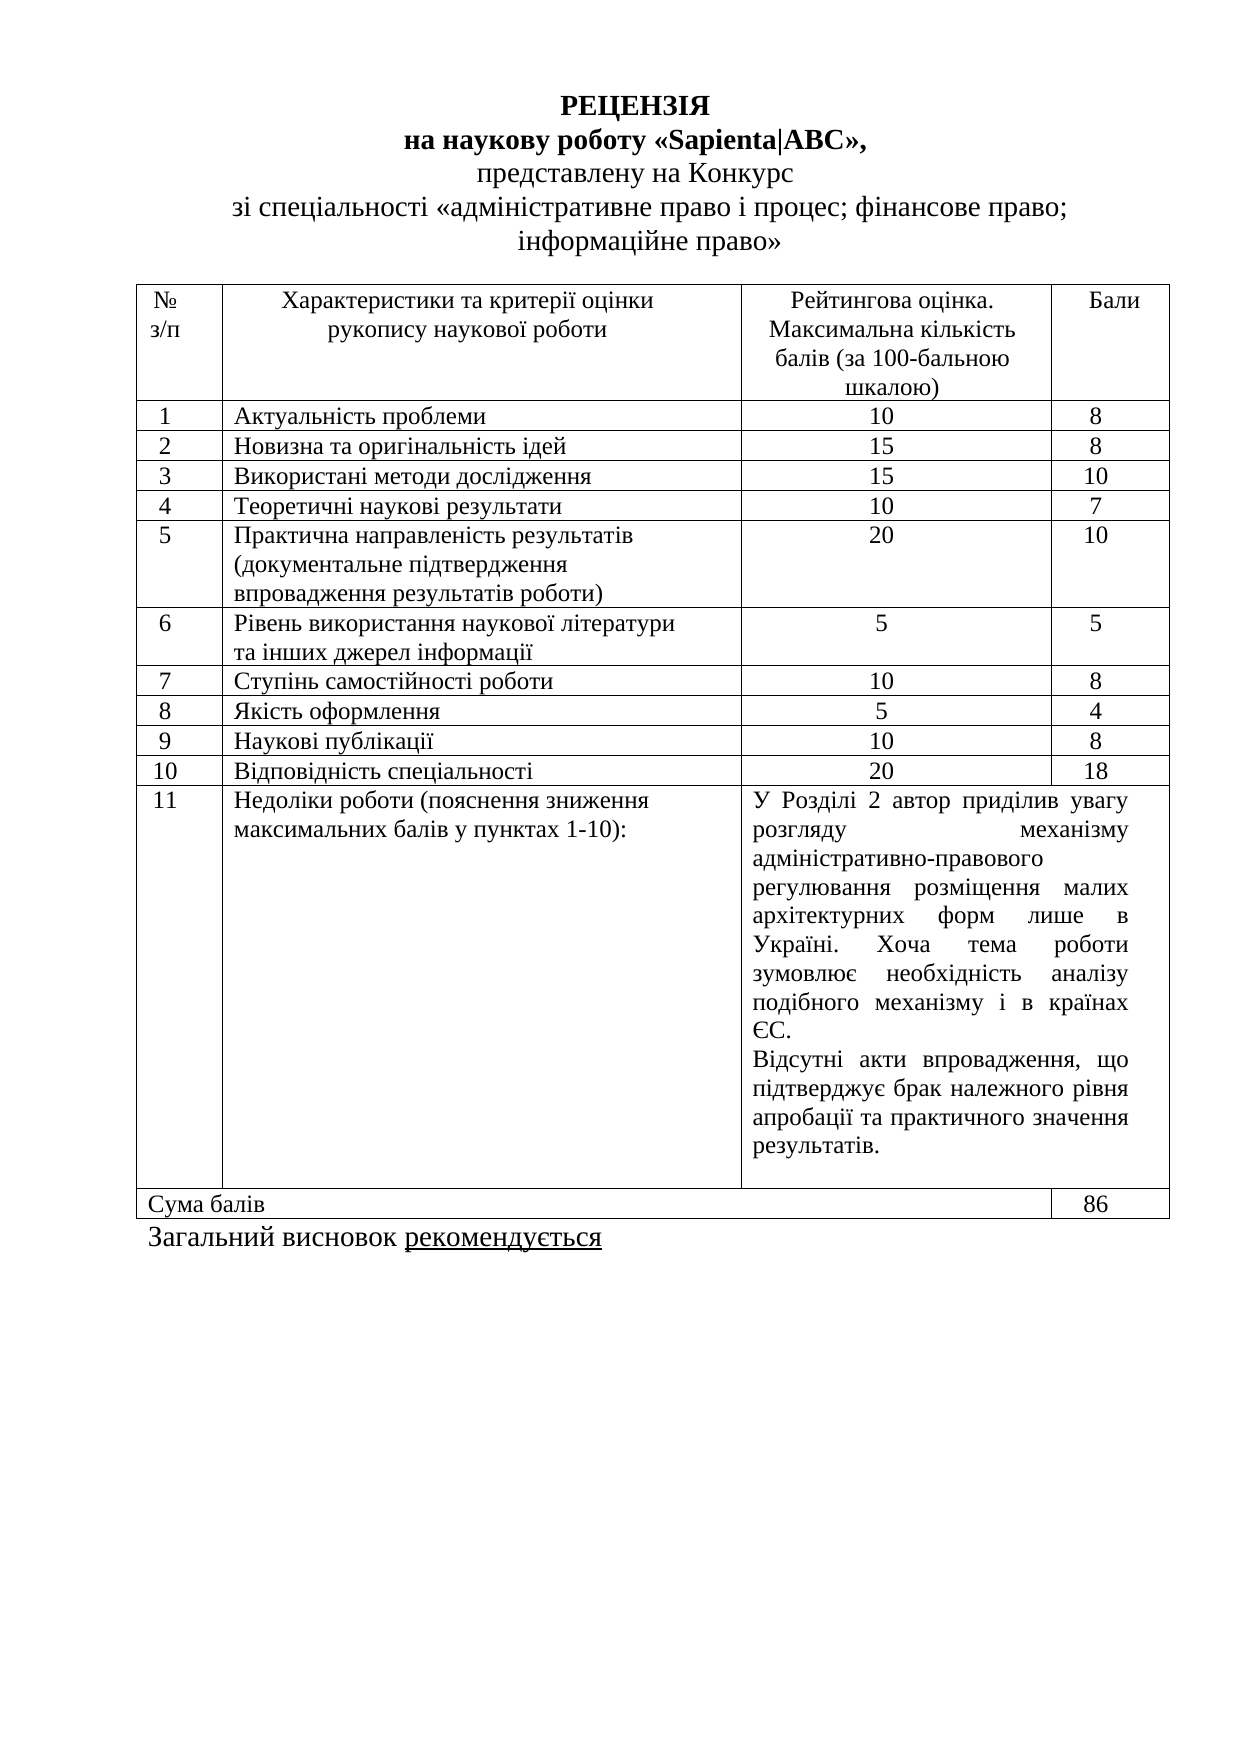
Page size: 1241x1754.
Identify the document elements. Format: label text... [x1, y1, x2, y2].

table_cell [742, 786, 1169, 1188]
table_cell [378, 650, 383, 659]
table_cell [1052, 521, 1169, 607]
text на наукову роботу «Sapienta|ABC», [148, 122, 1123, 156]
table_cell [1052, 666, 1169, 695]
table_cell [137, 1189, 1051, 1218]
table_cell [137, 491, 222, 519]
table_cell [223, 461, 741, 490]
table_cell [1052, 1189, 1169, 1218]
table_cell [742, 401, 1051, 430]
text РЕЦЕНЗІЯ [148, 88, 1123, 122]
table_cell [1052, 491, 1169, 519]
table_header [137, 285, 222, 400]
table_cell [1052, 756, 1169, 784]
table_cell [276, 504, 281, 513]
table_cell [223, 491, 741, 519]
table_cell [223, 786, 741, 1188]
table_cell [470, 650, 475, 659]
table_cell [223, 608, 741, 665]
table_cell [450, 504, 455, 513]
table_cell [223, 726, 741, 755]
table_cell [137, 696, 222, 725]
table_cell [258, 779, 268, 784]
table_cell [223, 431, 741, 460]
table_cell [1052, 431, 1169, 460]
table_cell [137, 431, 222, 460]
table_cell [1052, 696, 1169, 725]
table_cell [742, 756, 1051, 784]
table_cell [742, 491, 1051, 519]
text представлену на Конкурс [148, 156, 1123, 189]
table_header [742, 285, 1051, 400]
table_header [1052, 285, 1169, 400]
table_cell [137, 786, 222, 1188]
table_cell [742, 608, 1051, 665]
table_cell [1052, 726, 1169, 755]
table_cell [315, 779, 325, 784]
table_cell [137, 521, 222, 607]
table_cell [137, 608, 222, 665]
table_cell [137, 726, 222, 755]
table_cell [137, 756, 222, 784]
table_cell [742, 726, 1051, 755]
text Загальний висновок рекомендується [148, 1219, 1123, 1252]
text зі спеціальності «адміністративне право і процес; фінансове право; інформаційне право» [148, 189, 1152, 256]
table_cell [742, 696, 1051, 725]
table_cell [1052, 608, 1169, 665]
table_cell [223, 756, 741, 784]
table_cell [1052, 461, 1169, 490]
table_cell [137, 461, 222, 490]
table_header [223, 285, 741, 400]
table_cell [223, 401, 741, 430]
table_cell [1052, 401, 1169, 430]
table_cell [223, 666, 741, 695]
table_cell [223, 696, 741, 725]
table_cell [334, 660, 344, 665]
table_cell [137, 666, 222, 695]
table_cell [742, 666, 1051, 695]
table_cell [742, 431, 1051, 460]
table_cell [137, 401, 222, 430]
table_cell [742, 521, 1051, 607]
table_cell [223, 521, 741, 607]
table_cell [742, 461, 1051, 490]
